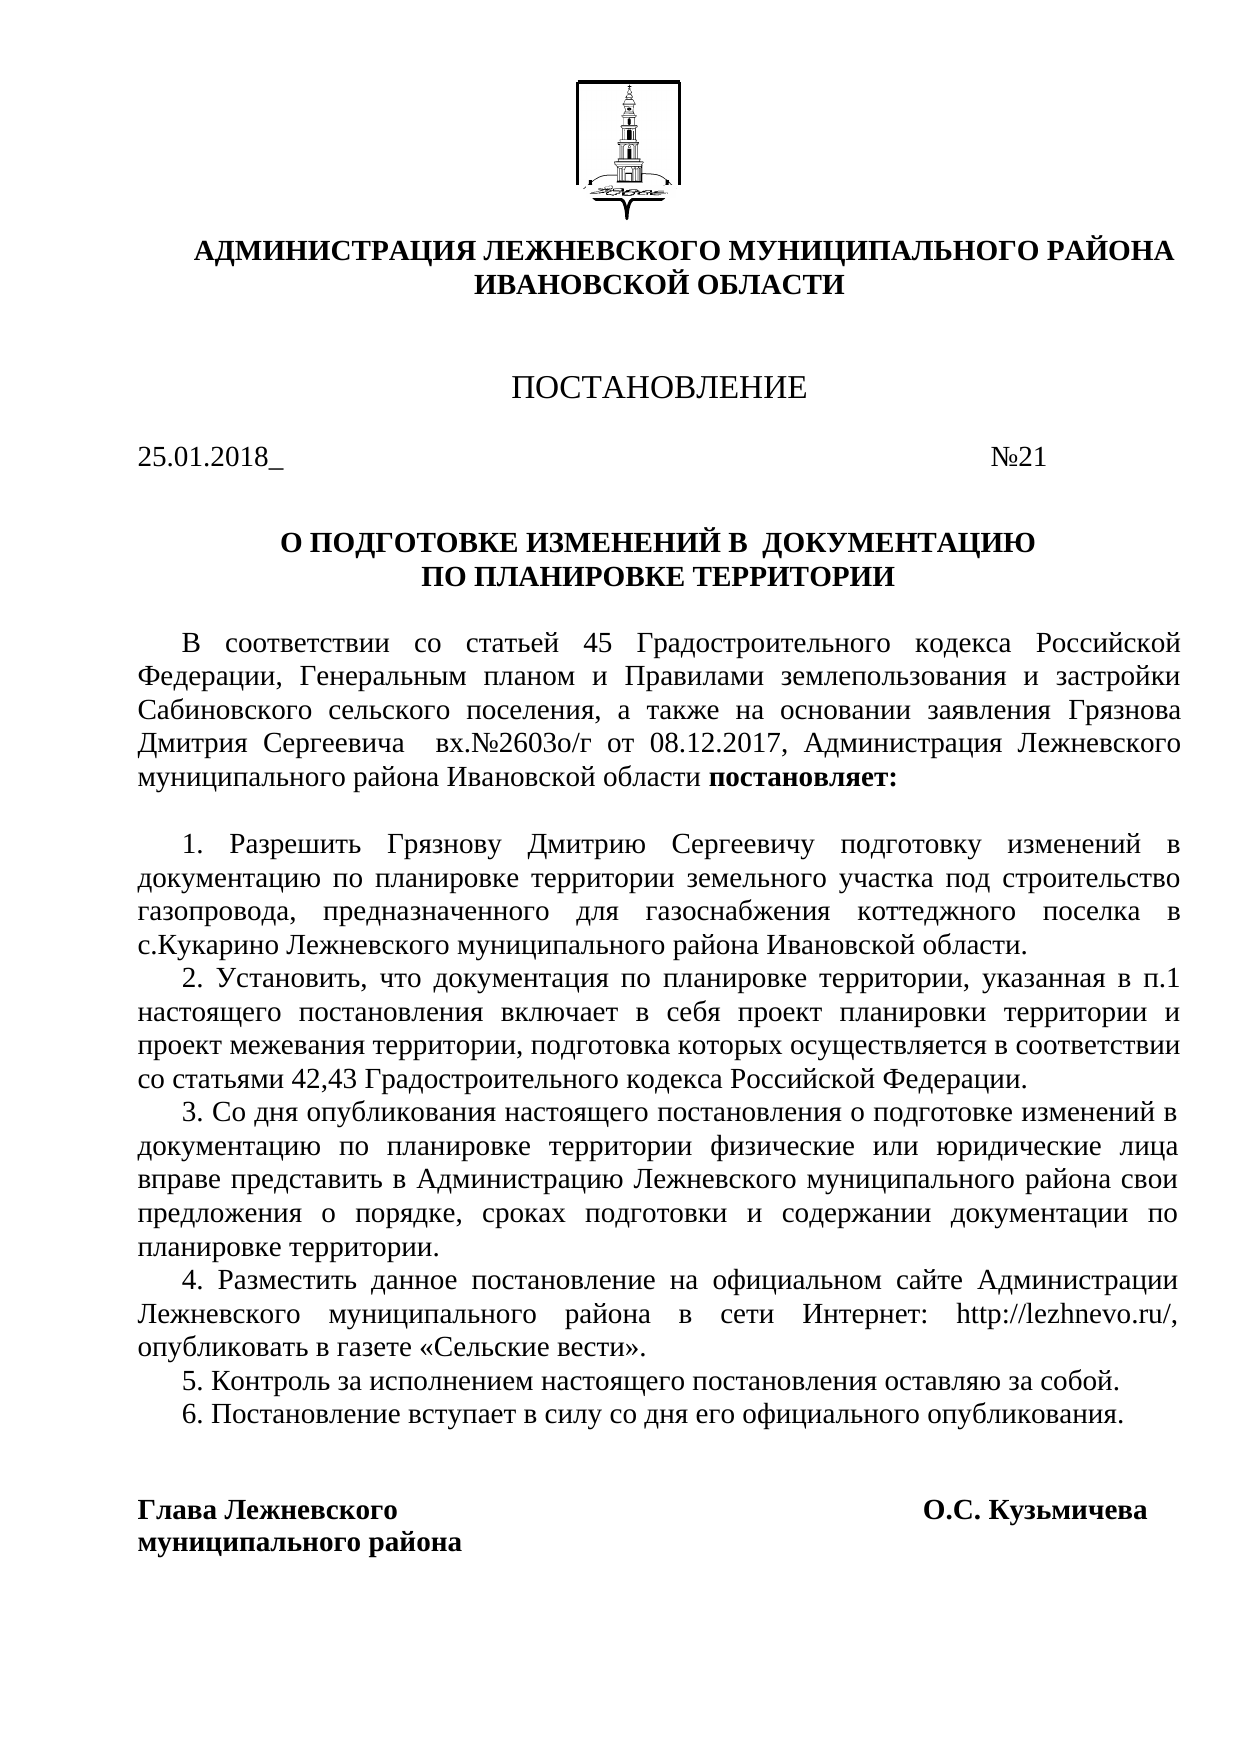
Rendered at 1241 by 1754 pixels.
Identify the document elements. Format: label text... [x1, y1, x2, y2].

text 2. Установить, что документация по планировке территории, указанная в п.1 настоящего постановления включает в себя проект планировки территории и проект межевания территории, подготовка которых осуществляется в соответствии со статьями 42,43 Градостроительного кодекса Российской Федерации. [137, 960, 1181, 1094]
text 6. Постановление вступает в силу со дня его официального опубликования. [137, 1396, 1179, 1430]
text 3. Со дня опубликования настоящего постановления о подготовке изменений в документацию по планировке территории физические или юридические лица вправе представить в Администрацию Лежневского муниципального района свои предложения о порядке, сроках подготовки и содержании документации по планировке территории. [137, 1094, 1179, 1262]
text муниципального района [137, 1525, 700, 1559]
text 4. Разместить данное постановление на официальном сайте Администрации Лежневского муниципального района в сети Интернет: http://lezhnevo.ru/, опубликовать в газете «Сельские вести». [137, 1262, 1179, 1363]
text ПО ПЛАНИРОВКЕ ТЕРРИТОРИИ [137, 560, 1179, 593]
picture [577, 84, 681, 198]
text ИВАНОВСКОЙ ОБЛАСТИ [137, 267, 1181, 300]
text О ПОДГОТОВКЕ ИЗМЕНЕНИЙ В ДОКУМЕНТАЦИЮ [137, 526, 1179, 560]
text Глава Лежневского О.С. Кузьмичева [137, 1497, 1181, 1525]
text 1. Разрешить Грязнову Дмитрию Сергеевичу подготовку изменений в документацию по планировке территории земельного участка под строительство газопровода, предназначенного для газоснабжения коттеджного поселка в с.Кукарино Лежневского муниципального района Ивановской области. [137, 826, 1181, 960]
subtitle АДМИНИСТРАЦИЯ ЛЕЖНЕВСКОГО МУНИЦИПАЛЬНОГО РАЙОНА [137, 233, 1232, 267]
text В соответствии со статьей 45 Градостроительного кодекса Российской Федерации, Генеральным планом и Правилами землепользования и застройки Сабиновского сельского поселения, а также на основании заявления Грязнова Дмитрия Сергеевича вх.№2603о/г от 08.12.2017, Администрация Лежневского муниципального района Ивановской области постановляет: [137, 625, 1181, 793]
text 25.01.2018_ №21 [137, 439, 1181, 473]
text 5. Контроль за исполнением настоящего постановления оставляю за собой. [137, 1363, 1179, 1396]
text ПОСТАНОВЛЕНИЕ [137, 367, 1181, 406]
